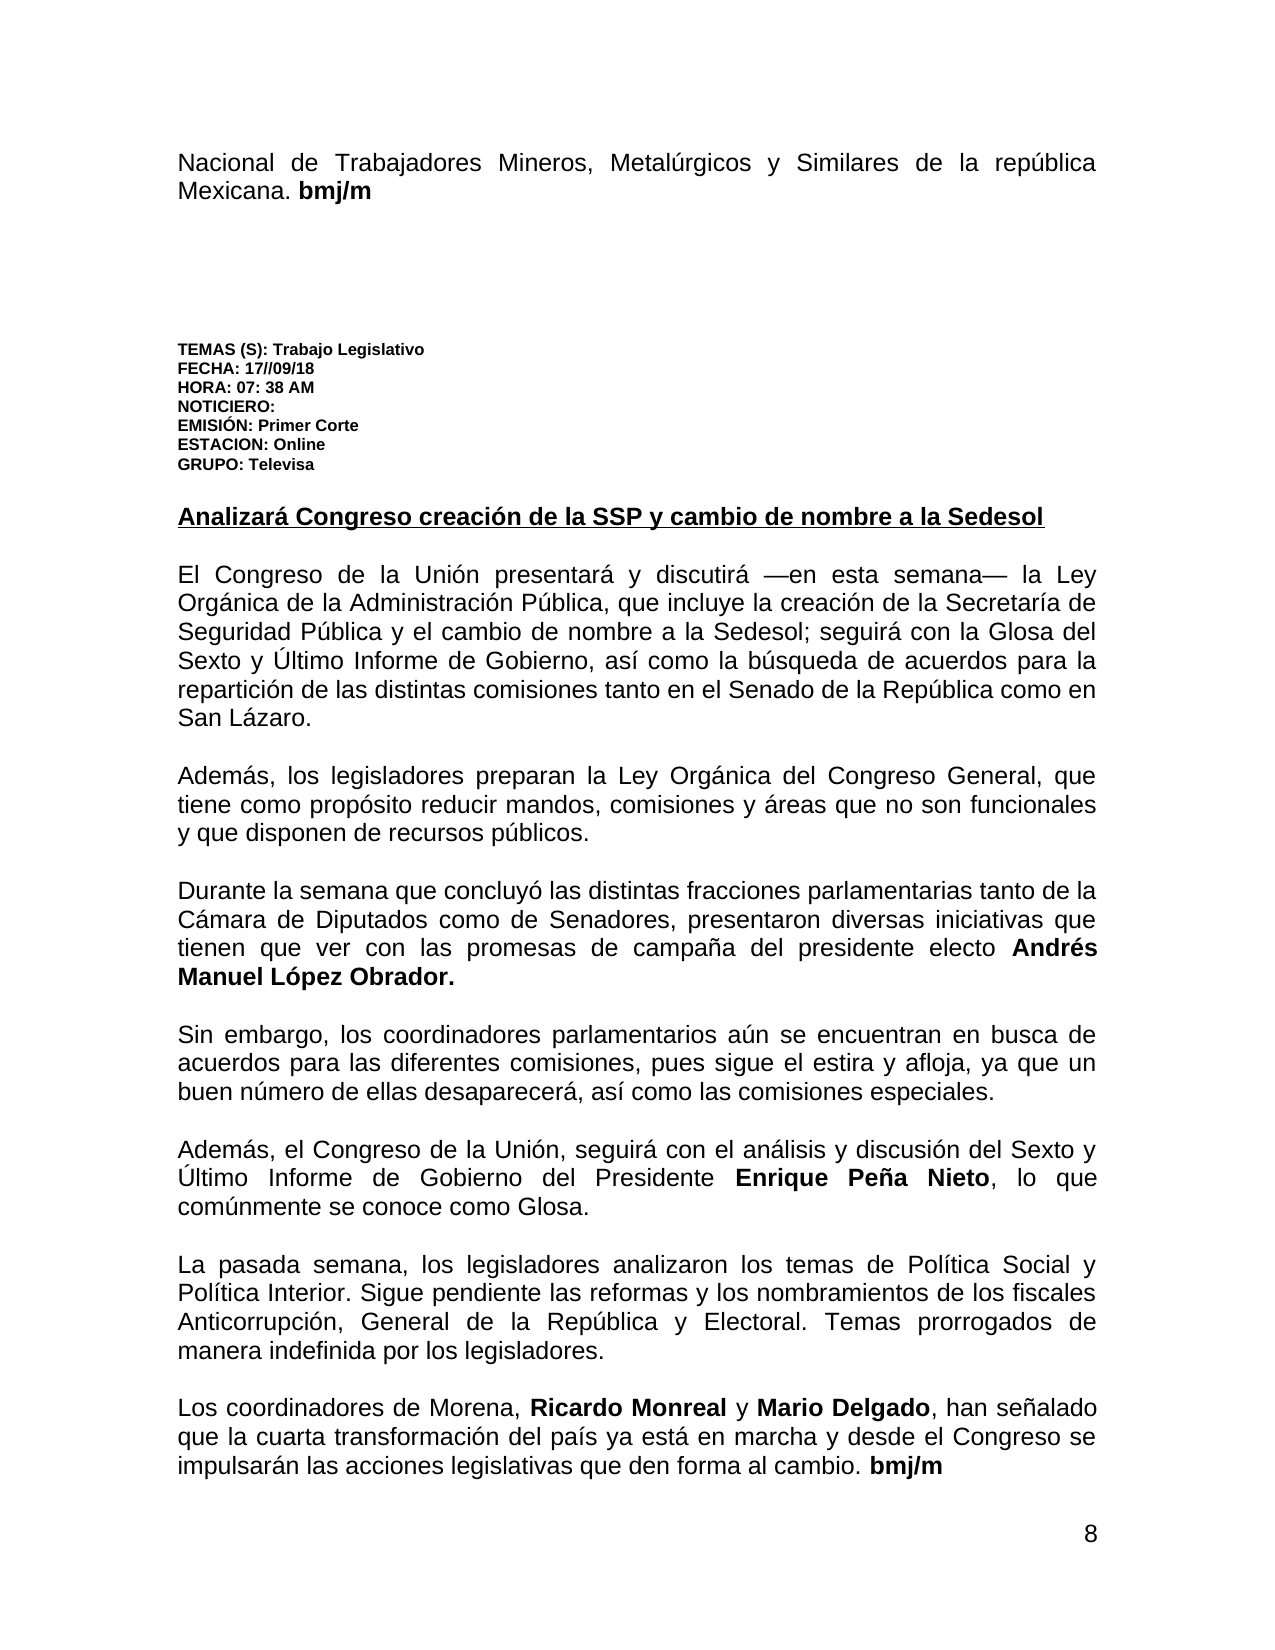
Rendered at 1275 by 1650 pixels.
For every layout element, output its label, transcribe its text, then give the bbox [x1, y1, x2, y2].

text Analizará Congreso creación de la SSP y cambio de nombre a la Sedesol [177, 502, 1098, 531]
text GRUPO: Televisa [177, 454, 1098, 473]
text FECHA: 17//09/18 [177, 358, 1098, 378]
text HORA: 07: 38 AM [177, 378, 1098, 397]
text Los coordinadores de Morena, Ricardo Monreal y Mario Delgado, han señalado que la cuarta transformación del país ya está en marcha y desde el Congreso se impulsarán las acciones legislativas que den forma al cambio. bmj/m [177, 1393, 1098, 1480]
text Sin embargo, los coordinadores parlamentarios aún se encuentran en busca de acuerdos para las diferentes comisiones, pues sigue el estira y afloja, ya que un buen número de ellas desaparecerá, así como las comisiones especiales. [177, 1020, 1098, 1106]
text Además, los legisladores preparan la Ley Orgánica del Congreso General, que tiene como propósito reducir mandos, comisiones y áreas que no son funcionales y que disponen de recursos públicos. [177, 761, 1098, 847]
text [177, 148, 1098, 205]
text ESTACION: Online [177, 435, 1098, 454]
text TEMAS (S): Trabajo Legislativo [177, 339, 1098, 358]
text Además, el Congreso de la Unión, seguirá con el análisis y discusión del Sexto y Último Informe de Gobierno del Presidente Enrique Peña Nieto, lo que comúnmente se conoce como Glosa. [177, 1135, 1098, 1221]
text La pasada semana, los legisladores analizaron los temas de Política Social y Política Interior. Sigue pendiente las reformas y los nombramientos de los fiscales Anticorrupción, General de la República y Electoral. Temas prorrogados de manera indefinida por los legisladores. [177, 1250, 1098, 1365]
text EMISIÓN: Primer Corte [177, 416, 1098, 435]
text NOTICIERO: [177, 397, 1098, 416]
text El Congreso de la Unión presentará y discutirá —en esta semana— la Ley Orgánica de la Administración Pública, que incluye la creación de la Secretaría de Seguridad Pública y el cambio de nombre a la Sedesol; seguirá con la Glosa del Sexto y Último Informe de Gobierno, así como la búsqueda de acuerdos para la repartición de las distintas comisiones tanto en el Senado de la República como en San Lázaro. [177, 560, 1098, 732]
text Durante la semana que concluyó las distintas fracciones parlamentarias tanto de la Cámara de Diputados como de Senadores, presentaron diversas iniciativas que tienen que ver con las promesas de campaña del presidente electo Andrés Manuel López Obrador. [177, 876, 1098, 991]
